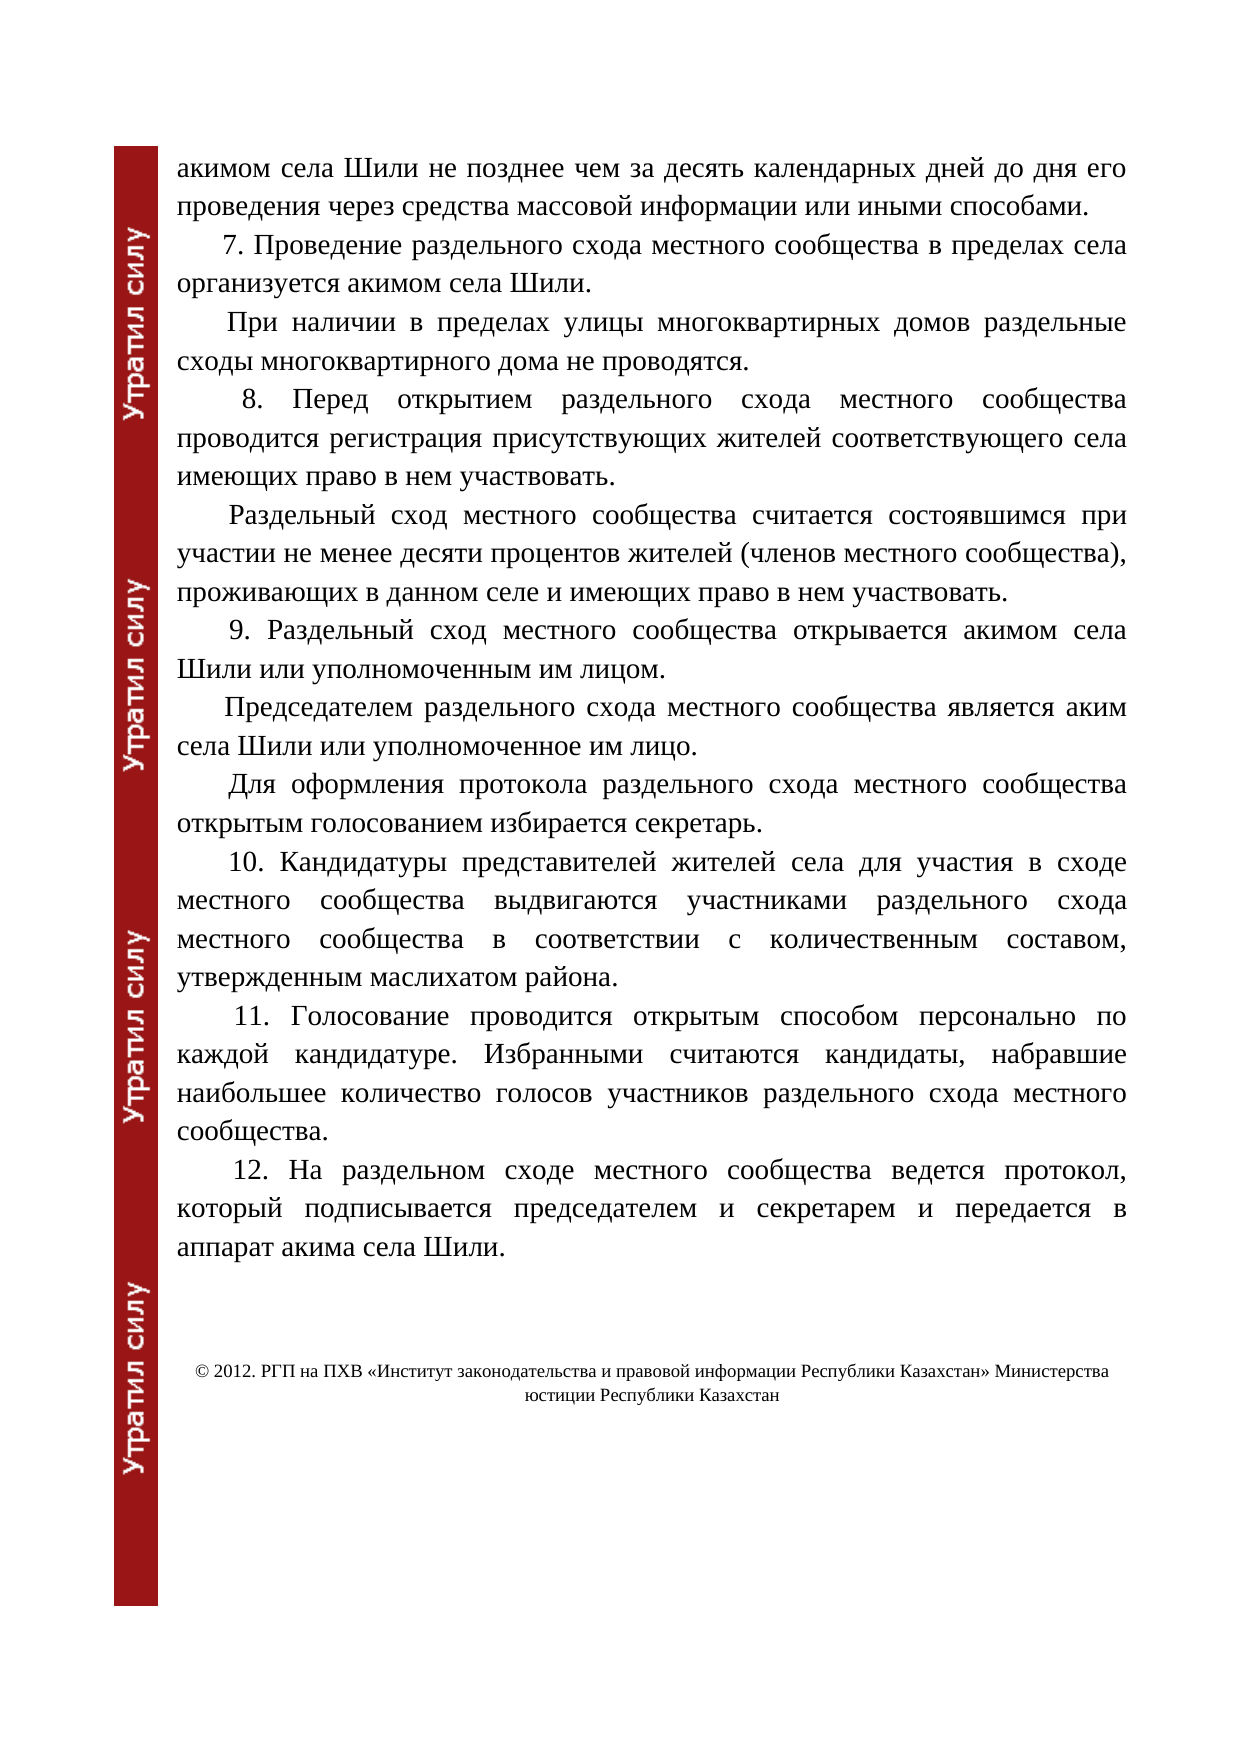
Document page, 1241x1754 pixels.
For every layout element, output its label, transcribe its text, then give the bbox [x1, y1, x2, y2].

picture [114, 1147, 158, 1152]
text 9. Раздельный сход местного сообщества открывается акимом села Шили или уполномоченным им лицом. [112, 612, 1128, 684]
picture [114, 684, 158, 689]
text 8. Перед открытием раздельного схода местного сообщества проводится регистрация присутствующих жителей соответствующего села имеющих право в нем участвовать. [112, 381, 1128, 492]
text Раздельный сход местного сообщества считается состоявшимся при участии не менее десяти процентов жителей (членов местного сообщества), проживающих в данном селе и имеющих право в нем участвовать. [112, 497, 1128, 607]
text При наличии в пределах улицы многоквартирных домов раздельные сходы многоквартирного дома не проводятся. [112, 304, 1128, 376]
text 11. Голосование проводится открытым способом персонально по каждой кандидатуре. Избранными считаются кандидаты, набравшие наибольшее количество голосов участников раздельного схода местного сообщества. [112, 998, 1128, 1147]
picture [114, 839, 158, 844]
text 7. Проведение раздельного схода местного сообщества в пределах села организуется акимом села Шили. [112, 227, 1128, 299]
text 12. На раздельном сходе местного сообщества ведется протокол, который подписывается председателем и секретарем и передается в аппарат акима села Шили. [112, 1152, 1128, 1263]
picture [114, 993, 158, 998]
picture [114, 299, 158, 304]
picture [114, 376, 158, 381]
picture [114, 222, 158, 227]
picture [114, 1263, 158, 1359]
text Для оформления протокола раздельного схода местного сообщества открытым голосованием избирается секретарь. [112, 767, 1128, 839]
text 10. Кандидатуры представителей жителей села для участия в сходе местного сообщества выдвигаются участниками раздельного схода местного сообщества в соответствии с количественным составом, утвержденным маслихатом района. [112, 844, 1128, 993]
picture [114, 762, 158, 767]
picture [114, 607, 158, 612]
picture [114, 1406, 158, 1606]
picture [114, 146, 158, 150]
picture [114, 492, 158, 497]
text © 2012. РГП на ПХВ «Институт законодательства и правовой информации Республики Казахстан» Министерства юстиции Республики Казахстан [112, 1359, 1128, 1406]
text Председателем раздельного схода местного сообщества является аким села Шили или уполномоченное им лицо. [112, 689, 1128, 762]
